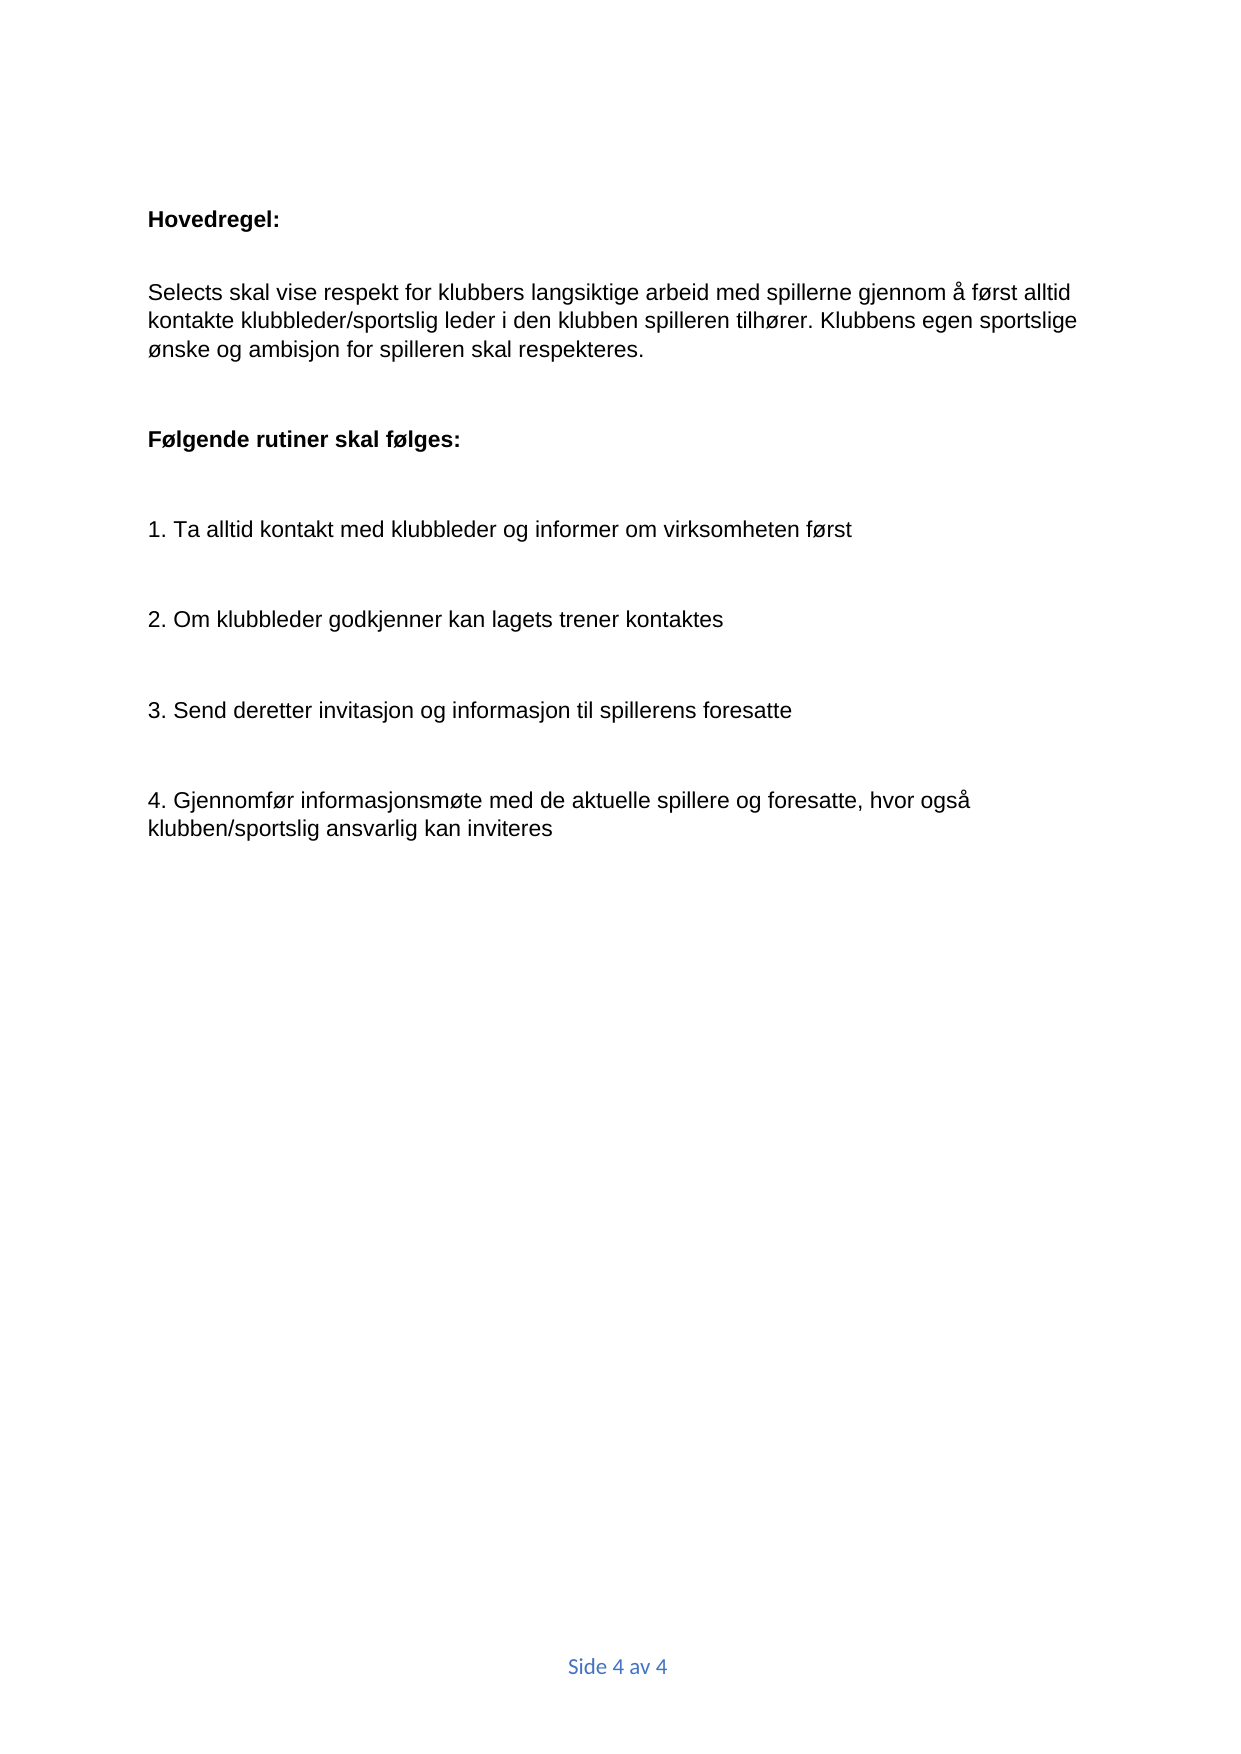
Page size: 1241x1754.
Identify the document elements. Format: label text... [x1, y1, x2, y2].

text Følgende rutiner skal følges: [148, 426, 1093, 452]
text 3. Send deretter invitasjon og informasjon til spillerens foresatte [148, 697, 1093, 723]
text 2. Om klubbleder godkjenner kan lagets trener kontaktes [148, 606, 1093, 633]
text Hovedregel: [148, 206, 1093, 232]
text 4. Gjennomfør informasjonsmøte med de aktuelle spillere og foresatte, hvor også klubben/sportslig ansvarlig kan inviteres [148, 787, 1093, 842]
text Selects skal vise respekt for klubbers langsiktige arbeid med spillerne gjennom å først alltid kontakte klubbleder/sportslig leder i den klubben spilleren tilhører. Klubbens egen sportslige ønske og ambisjon for spilleren skal respekteres. [148, 279, 1093, 362]
text 1. Ta alltid kontakt med klubbleder og informer om virksomheten først [148, 516, 1093, 542]
